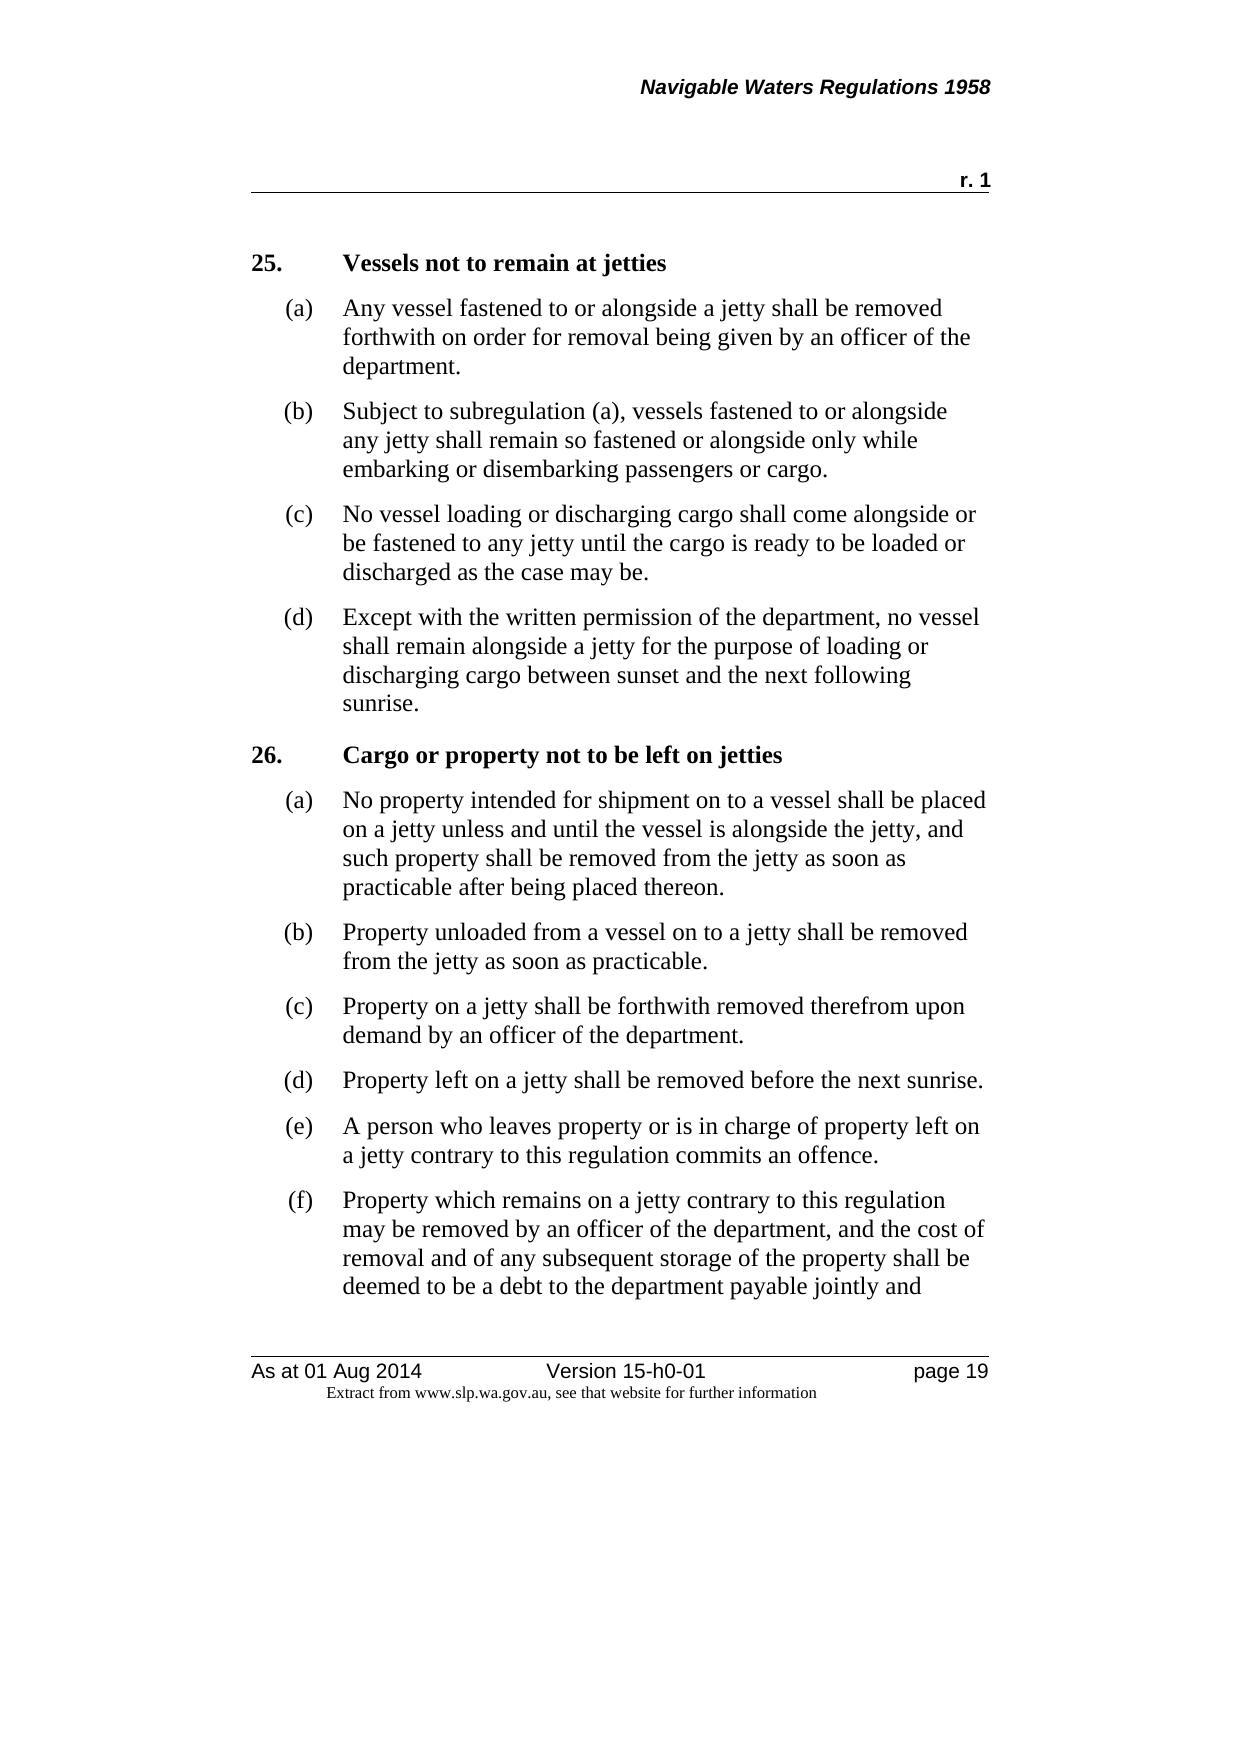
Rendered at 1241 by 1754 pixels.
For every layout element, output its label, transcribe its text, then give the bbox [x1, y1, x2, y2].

text (b) Property unloaded from a vessel on to a jetty shall be removed from the jetty as soon as practicable. [251, 917, 989, 975]
text (c) Property on a jetty shall be forthwith removed therefrom upon demand by an officer of the department. [251, 991, 989, 1049]
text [251, 1185, 989, 1300]
text (d) Property left on a jetty shall be removed before the next sunrise. [251, 1066, 989, 1094]
text (e) A person who leaves property or is in charge of property left on a jetty contrary to this regulation commits an offence. [251, 1111, 989, 1168]
text (a) No property intended for shipment on to a vessel shall be placed on a jetty unless and until the vessel is alongside the jetty, and such property shall be removed from the jetty as soon as practicable after being placed thereon. [251, 786, 989, 901]
text (b) Subject to subregulation (a), vessels fastened to or alongside any jetty shall remain so fastened or alongside only while embarking or disembarking passengers or cargo. [251, 396, 989, 483]
text (c) No vessel loading or discharging cargo shall come alongside or be fastened to any jetty until the cargo is ready to be loaded or discharged as the case may be. [251, 499, 989, 586]
subtitle 26. Cargo or property not to be left on jetties [251, 740, 989, 769]
text (d) Except with the written permission of the department, no vessel shall remain alongside a jetty for the purpose of loading or discharging cargo between sunset and the next following sunrise. [251, 602, 989, 717]
text (a) Any vessel fastened to or alongside a jetty shall be removed forthwith on order for removal being given by an officer of the department. [251, 293, 989, 380]
subtitle 25. Vessels not to remain at jetties [251, 248, 989, 277]
